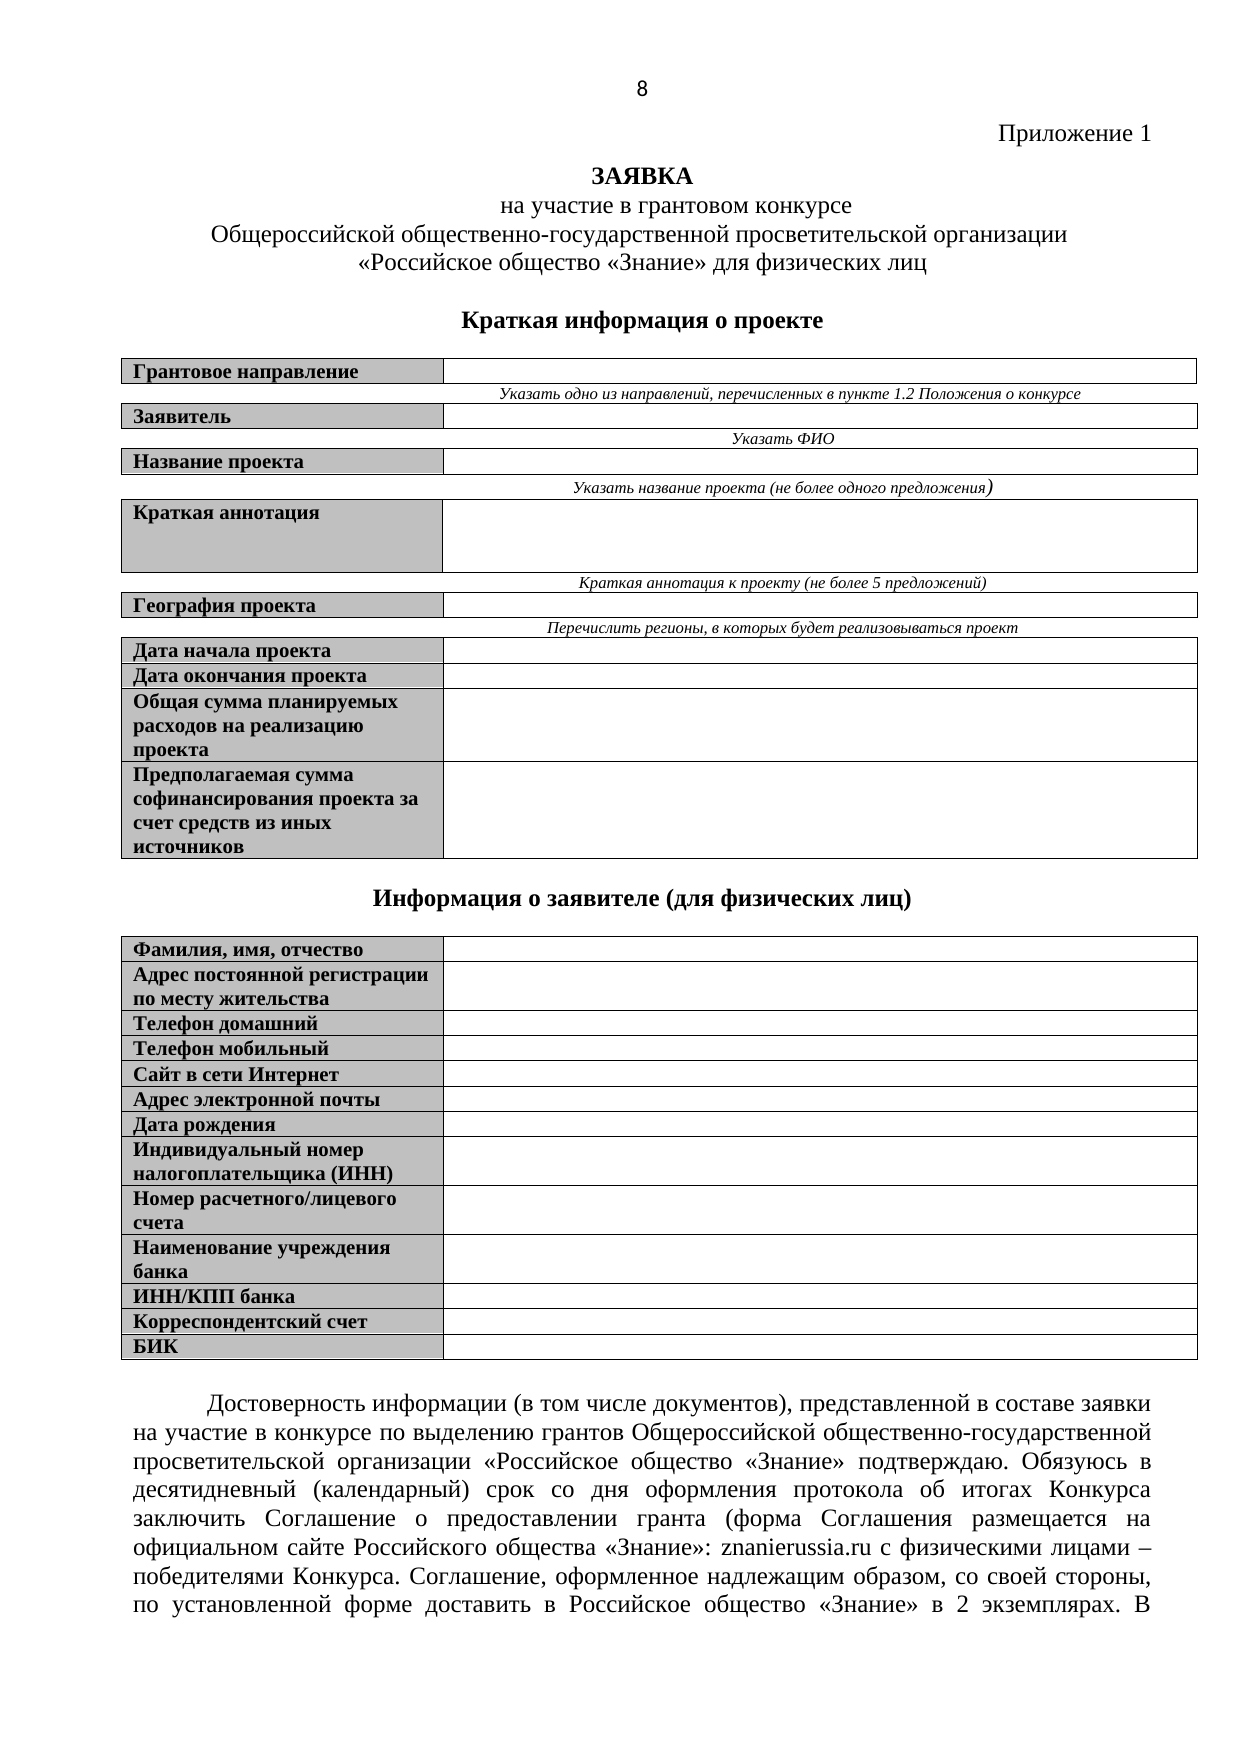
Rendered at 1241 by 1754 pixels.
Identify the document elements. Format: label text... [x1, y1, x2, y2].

text Указать одно из направлений, перечисленных в пункте 1.2 Положения о конкурсе [133, 384, 1152, 403]
table_cell [444, 664, 1197, 687]
text ЗАЯВКА [133, 161, 1152, 190]
table_header Название проекта [122, 449, 443, 473]
table_cell [444, 1284, 1197, 1308]
table_header География проекта [122, 593, 443, 617]
table_header [443, 500, 1197, 572]
table_cell Дата рождения [122, 1112, 443, 1136]
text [133, 1388, 1152, 1618]
text Приложение 1 [133, 118, 1152, 147]
table_cell [444, 1061, 1197, 1086]
table_header [444, 638, 1197, 662]
text Указать ФИО [133, 429, 1152, 448]
text Краткая аннотация к проекту (не более 5 предложений) [133, 573, 1152, 592]
table_cell [444, 1112, 1197, 1136]
table_cell Дата окончания проекта [122, 664, 443, 687]
table_cell [444, 762, 1197, 858]
table_cell Сайт в сети Интернет [122, 1061, 443, 1086]
table_cell Телефон домашний [122, 1011, 443, 1035]
table_cell [444, 1036, 1197, 1060]
table_cell Наименование учреждения банка [122, 1235, 443, 1283]
table_cell БИК [122, 1335, 443, 1358]
table_cell Предполагаемая сумма софинансирования проекта за счет средств из иных источников [122, 762, 443, 858]
text Указать название проекта (не более одного предложения) [133, 475, 1152, 498]
text Информация о заявителе (для физических лиц) [133, 883, 1152, 912]
table_cell Общая сумма планируемых расходов на реализацию проекта [122, 689, 443, 761]
table_cell [444, 1087, 1197, 1111]
table_cell [444, 1235, 1197, 1283]
table_cell [444, 1137, 1197, 1185]
table_header [444, 937, 1197, 961]
table_header [444, 359, 1196, 383]
table_header Заявитель [122, 404, 443, 428]
text Перечислить регионы, в которых будет реализовываться проект [133, 618, 1152, 637]
table_cell Адрес электронной почты [122, 1087, 443, 1111]
text на участие в грантовом конкурсе Общероссийской общественно-государственной просветительской организации «Российское общество «Знание» для физических лиц [133, 190, 1152, 276]
table_cell [444, 1011, 1197, 1035]
table_header [444, 404, 1197, 428]
table_header Грантовое направление [122, 359, 443, 383]
table_header Дата начала проекта [122, 638, 443, 662]
table_cell Телефон мобильный [122, 1036, 443, 1060]
text Краткая информация о проекте [133, 305, 1152, 334]
table_header [444, 593, 1197, 617]
table_header Фамилия, имя, отчество [122, 937, 443, 961]
table_header Краткая аннотация [122, 500, 442, 572]
table_cell [444, 689, 1197, 761]
table_cell Корреспондентский счет [122, 1309, 443, 1333]
table_cell [444, 1335, 1197, 1358]
table_cell Индивидуальный номер налогоплательщика (ИНН) [122, 1137, 443, 1185]
table_cell [444, 962, 1197, 1010]
table_cell [444, 1309, 1197, 1333]
table_cell Номер расчетного/лицевого счета [122, 1186, 443, 1234]
table_cell ИНН/КПП банка [122, 1284, 443, 1308]
table_header [444, 449, 1197, 473]
table_cell [444, 1186, 1197, 1234]
table_cell Адрес постоянной регистрации по месту жительства [122, 962, 443, 1010]
